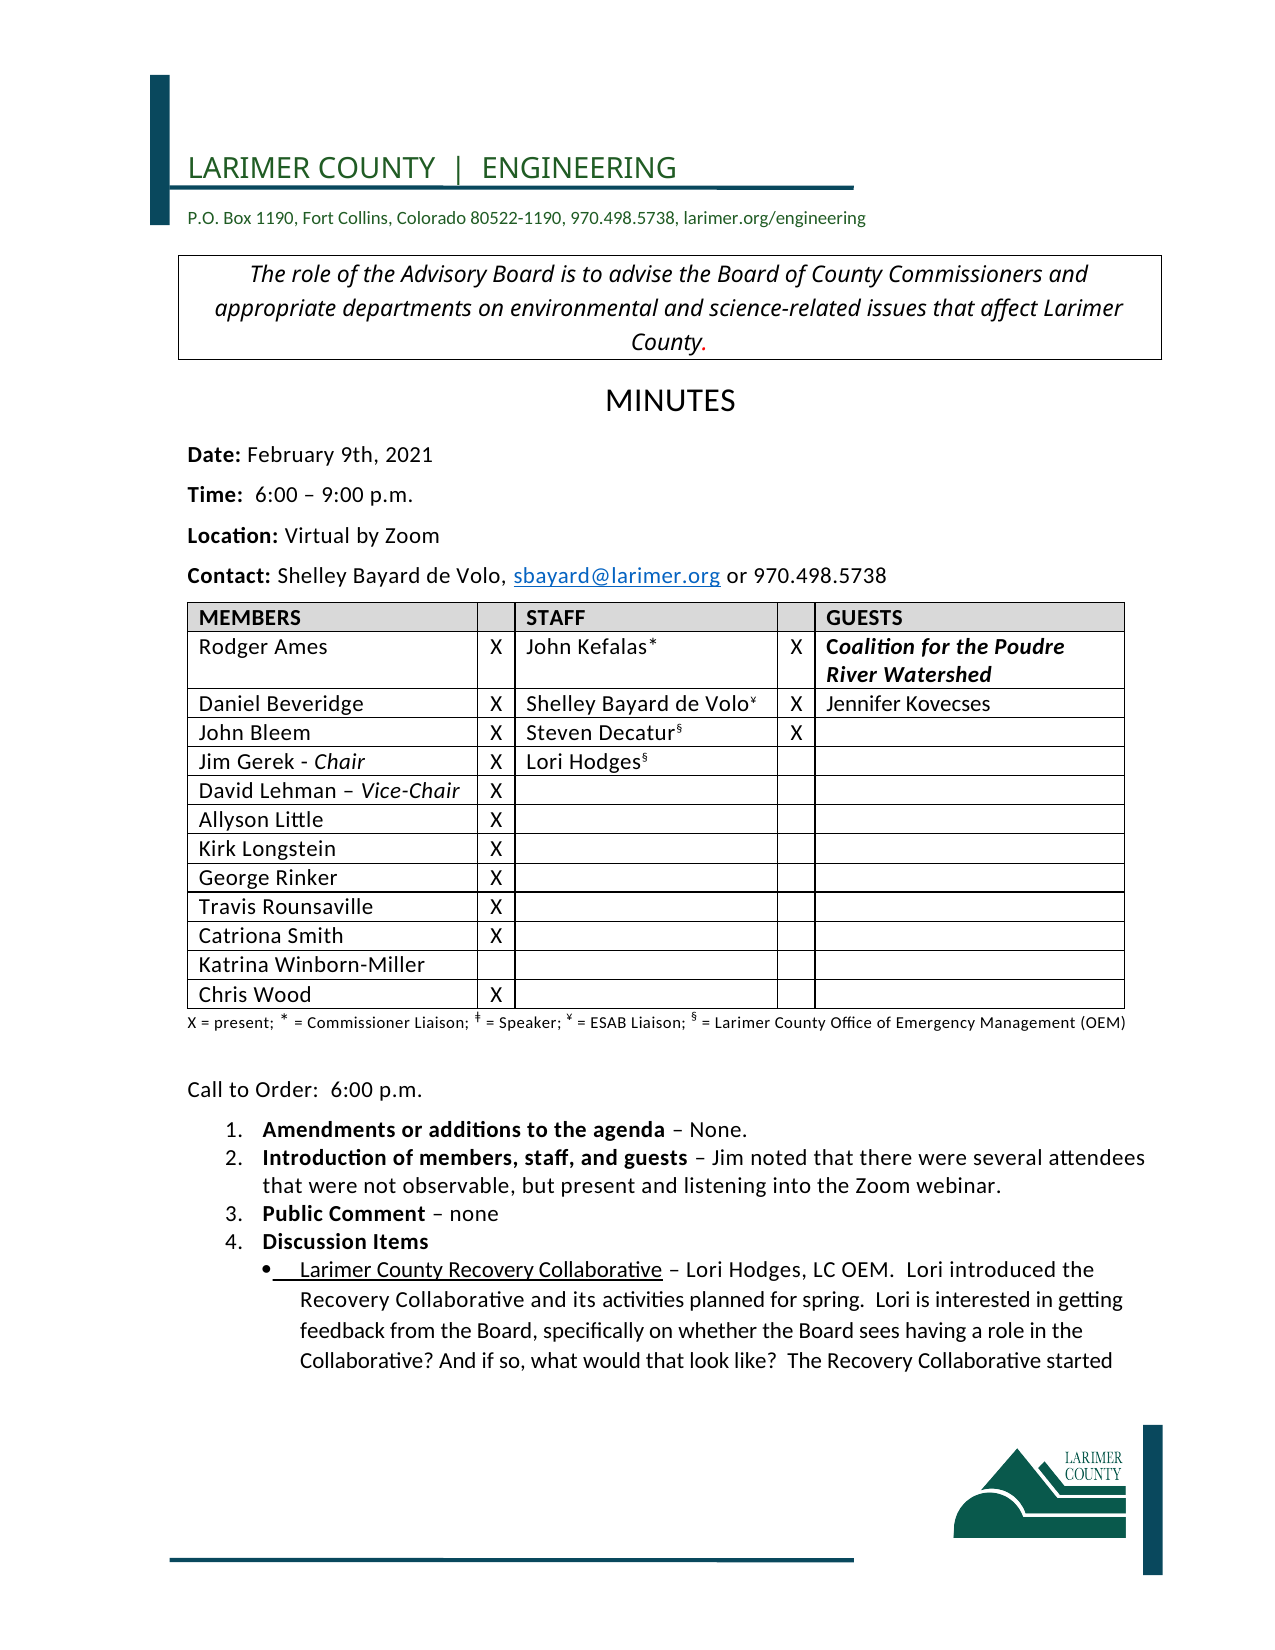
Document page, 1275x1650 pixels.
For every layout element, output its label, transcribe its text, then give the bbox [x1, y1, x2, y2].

table_cell X [478, 718, 514, 746]
table_cell [816, 718, 1124, 746]
table_cell [516, 776, 777, 804]
text The role of the Advisory Board is to advise the Board of County Commissioners and appropriate departments on environmental and science-related issues that affect Larimer County. [179, 256, 1161, 359]
table_cell [516, 805, 777, 833]
table_cell Catriona Smith [188, 922, 477, 949]
table_cell [778, 922, 814, 949]
table_cell [816, 980, 1124, 1008]
text Time: 6:00 – 9:00 p.m. [187, 480, 1153, 508]
table_cell [816, 834, 1124, 862]
table_cell Jim Gerek - Chair [188, 747, 477, 775]
table_cell Steven Decatur§ [516, 718, 777, 746]
text Location: Virtual by Zoom [187, 521, 1153, 549]
table_cell David Lehman – Vice-Chair [188, 776, 477, 804]
table_cell Shelley Bayard de Volo¥ [516, 689, 777, 717]
table_cell X [478, 922, 514, 949]
table_cell X [478, 689, 514, 717]
table_cell [516, 951, 777, 979]
table_cell George Rinker [188, 864, 477, 891]
list Introduction of members, staff, and guests – Jim noted that there were several attendees that were not observable, but present and listening into the Zoom webinar. [225, 1143, 1153, 1199]
table_cell [816, 747, 1124, 775]
table_header [778, 603, 814, 631]
table_cell [516, 834, 777, 862]
table_cell Rodger Ames [188, 632, 477, 688]
list Discussion Items [225, 1227, 1153, 1255]
table_cell [478, 951, 514, 979]
table_cell [778, 893, 814, 921]
table_cell [778, 776, 814, 804]
table_cell [778, 864, 814, 891]
table_header GUESTS [816, 603, 1124, 631]
text Contact: Shelley Bayard de Volo, sbayard@larimer.org or 970.498.5738 [187, 561, 1153, 589]
table_cell [778, 980, 814, 1008]
table_cell Daniel Beveridge [188, 689, 477, 717]
text Date: February 9th, 2021 [187, 440, 1153, 468]
text Call to Order: 6:00 p.m. [187, 1075, 1153, 1103]
table_cell [816, 922, 1124, 949]
table_header STAFF [516, 603, 777, 631]
table_cell Katrina Winborn-Miller [188, 951, 477, 979]
text MINUTES [187, 379, 1153, 420]
table_cell [516, 922, 777, 949]
table_cell John Kefalas* [516, 632, 777, 688]
table_cell X [478, 747, 514, 775]
table_cell [516, 864, 777, 891]
table_cell [816, 864, 1124, 891]
table_cell Travis Rounsaville [188, 893, 477, 921]
table_cell X [478, 864, 514, 891]
table_cell [816, 893, 1124, 921]
table_cell [816, 805, 1124, 833]
table_cell X [478, 805, 514, 833]
table_cell [816, 951, 1124, 979]
table_cell [516, 980, 777, 1008]
table_cell [778, 747, 814, 775]
table_cell X [478, 632, 514, 688]
table_cell Jennifer Kovecses [816, 689, 1124, 717]
table_cell Kirk Longstein [188, 834, 477, 862]
table_cell [816, 776, 1124, 804]
table_cell X [478, 834, 514, 862]
text X = present; * = Commissioner Liaison; ǂ = Speaker; ¥ = ESAB Liaison; § = Larimer County Office of Emergency Management (OEM) [187, 1009, 1153, 1034]
table_cell [778, 805, 814, 833]
picture [953, 1448, 1126, 1538]
table_cell X [478, 776, 514, 804]
list Public Comment – none [225, 1199, 1153, 1227]
table_cell X [478, 893, 514, 921]
table_cell Chris Wood [188, 980, 477, 1008]
table_cell X [778, 689, 814, 717]
table_cell X [478, 980, 514, 1008]
table_cell Lori Hodges§ [516, 747, 777, 775]
table_header [478, 603, 514, 631]
table_cell [778, 951, 814, 979]
table_cell [516, 893, 777, 921]
table_cell Allyson Little [188, 805, 477, 833]
table_cell John Bleem [188, 718, 477, 746]
table_header MEMBERS [188, 603, 477, 631]
table_cell X [778, 718, 814, 746]
table_cell Coalition for the Poudre River Watershed [816, 632, 1124, 688]
table_cell X [778, 632, 814, 688]
list Amendments or additions to the agenda – None. [225, 1115, 1153, 1143]
table_cell [778, 834, 814, 862]
